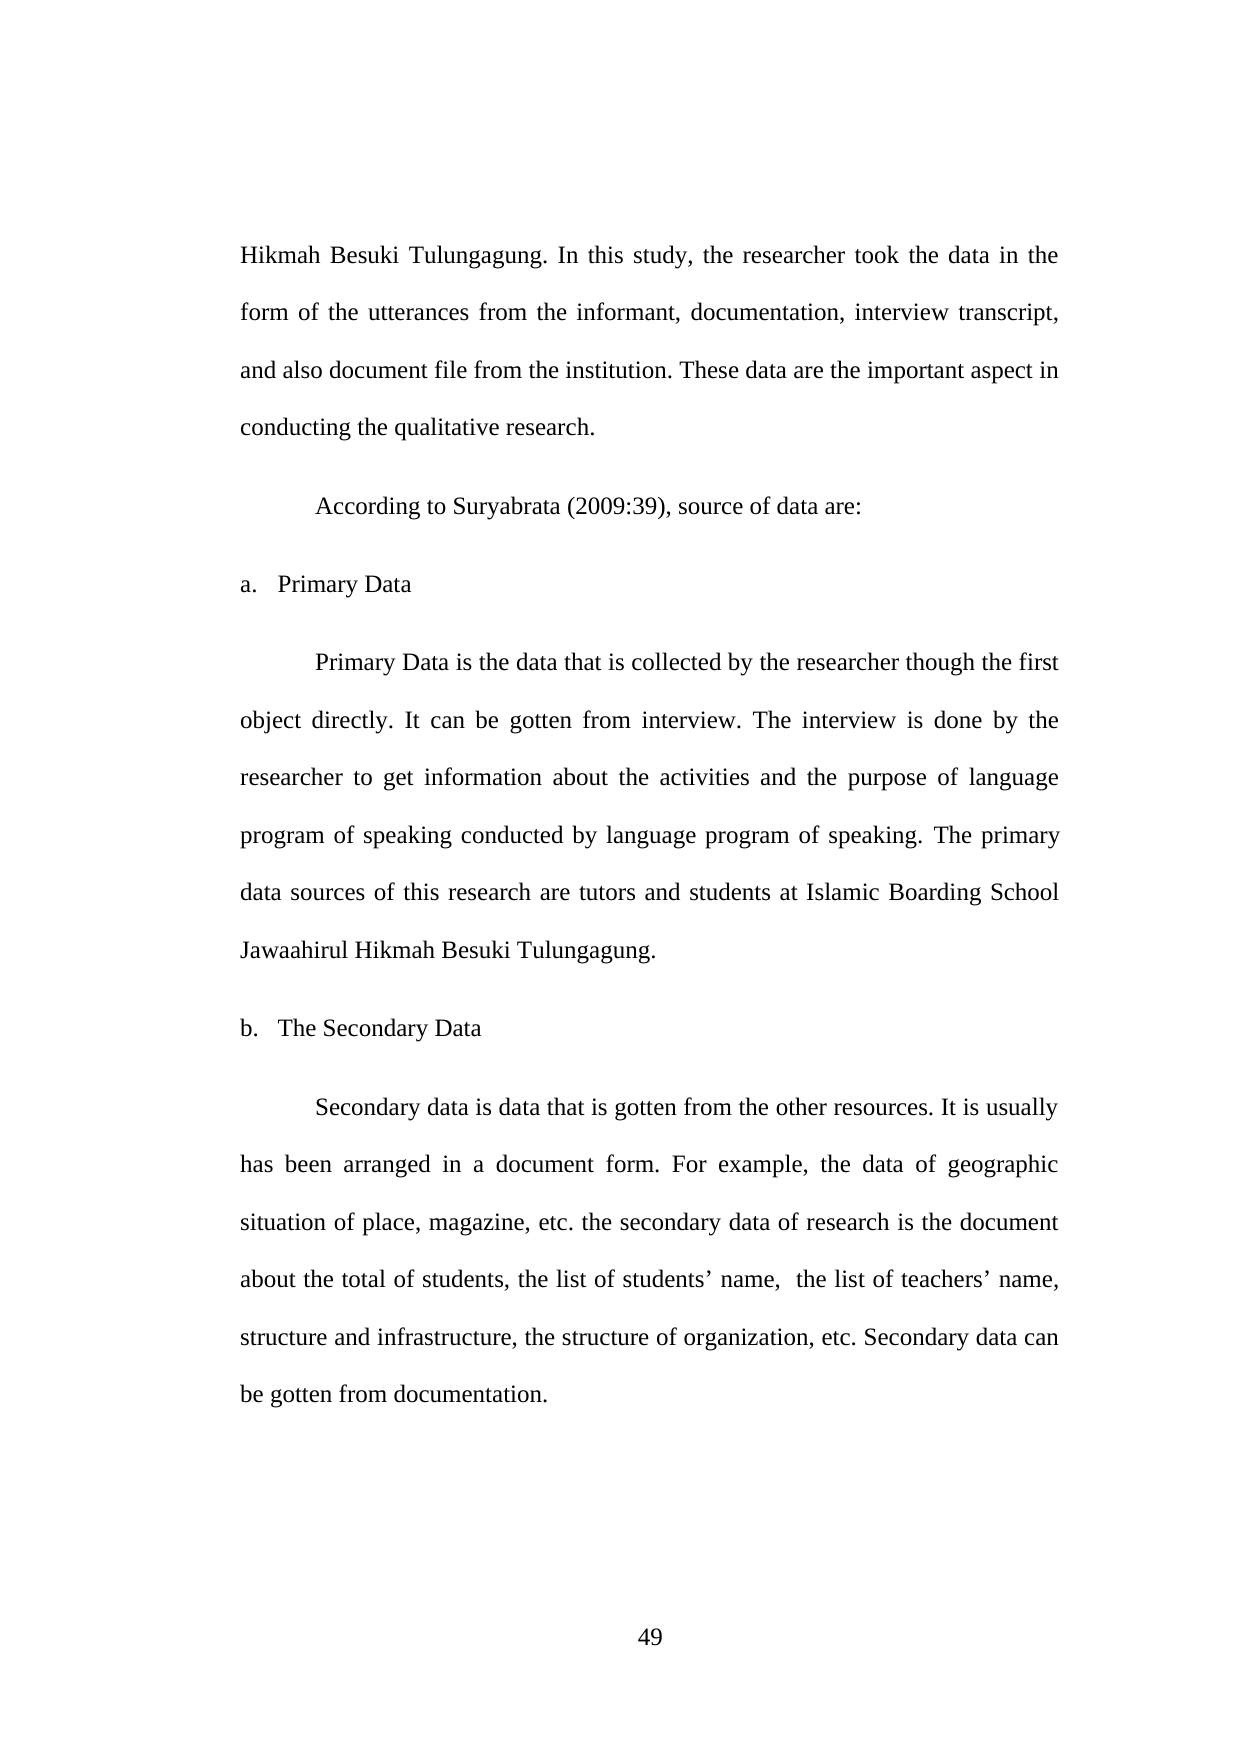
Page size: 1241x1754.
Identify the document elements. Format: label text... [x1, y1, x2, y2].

list Primary Data [240, 569, 1060, 598]
text According to Suryabrata (2009:39), source of data are: [240, 491, 1060, 519]
text Secondary data is data that is gotten from the other resources. It is usually has been arranged in a document form. For example, the data of geographic situation of place, magazine, etc. the secondary data of research is the document about the total of students, the list of students’ name, the list of teachers’ name, structure and infrastructure, the structure of organization, etc. Secondary data can be gotten from documentation. [240, 1092, 1060, 1408]
text Primary Data is the data that is collected by the researcher though the first object directly. It can be gotten from interview. The interview is done by the researcher to get information about the activities and the purpose of language program of speaking conducted by language program of speaking. The primary data sources of this research are tutors and students at Islamic Boarding School Jawaahirul Hikmah Besuki Tulungagung. [240, 647, 1060, 964]
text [240, 240, 1060, 441]
list The Secondary Data [240, 1013, 1060, 1042]
